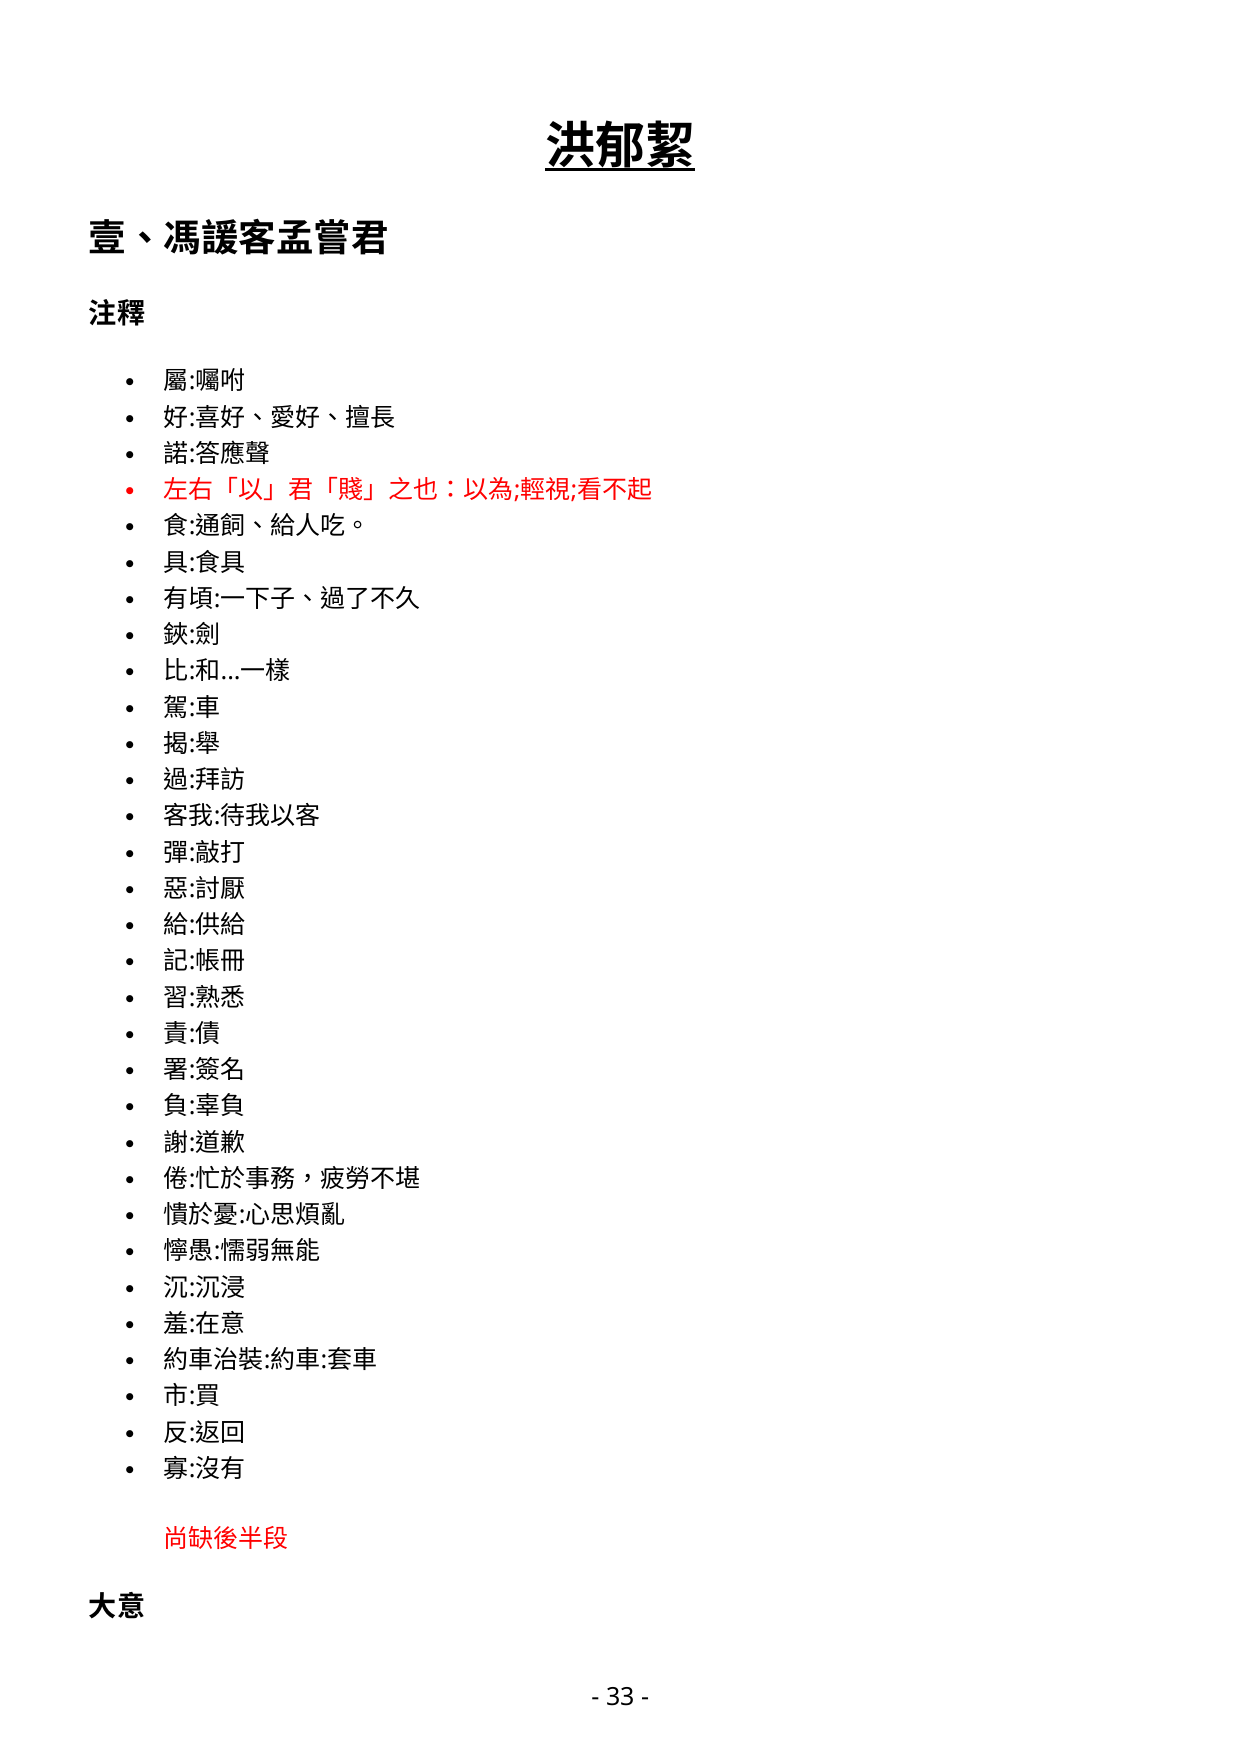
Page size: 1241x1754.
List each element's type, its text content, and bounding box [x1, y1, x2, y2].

list 署:簽名 [126, 1049, 1152, 1086]
list 諾:答應聲 [126, 433, 1152, 469]
list 給:供給 [126, 904, 1152, 941]
subtitle 大意 [89, 1584, 1152, 1625]
list 好:喜好、愛好、擅長 [126, 397, 1152, 433]
list 惡:討厭 [126, 868, 1152, 904]
list 過:拜訪 [126, 759, 1152, 796]
list 負:辜負 [126, 1086, 1152, 1122]
list 駕:車 [126, 687, 1152, 723]
list 鋏:劍 [126, 614, 1152, 651]
list 懧愚:懦弱無能 [126, 1231, 1152, 1267]
list 揭:舉 [126, 723, 1152, 759]
list 比:和...一樣 [126, 651, 1152, 687]
list 習:熟悉 [126, 977, 1152, 1013]
list 食:通飼、給人吃。 [126, 506, 1152, 542]
list 左右「以」君「賤」之也：以為;輕視;看不起 [126, 469, 1152, 506]
text 尚缺後半段 [164, 1519, 1152, 1555]
list 反:返回 [126, 1412, 1152, 1448]
subtitle 洪郁絜 [89, 106, 1152, 178]
subtitle 注釋 [89, 291, 1152, 332]
list 沉:沉浸 [126, 1267, 1152, 1303]
list 責:債 [126, 1013, 1152, 1049]
list 有頃:一下子、過了不久 [126, 578, 1152, 614]
list 倦:忙於事務，疲勞不堪 [126, 1158, 1152, 1194]
list 羞:在意 [126, 1303, 1152, 1339]
list 寡:沒有 [126, 1448, 1152, 1484]
list 市:買 [126, 1376, 1152, 1412]
list 約車治裝:約車:套車 [126, 1339, 1152, 1376]
list 憒於憂:心思煩亂 [126, 1194, 1152, 1231]
list 具:食具 [126, 542, 1152, 578]
list 屬:囑咐 [126, 361, 1152, 397]
list 客我:待我以客 [126, 796, 1152, 832]
subtitle 壹、馮諼客孟嘗君 [89, 207, 1152, 262]
list 謝:道歉 [126, 1122, 1152, 1158]
list 彈:敲打 [126, 832, 1152, 868]
list 記:帳冊 [126, 941, 1152, 977]
